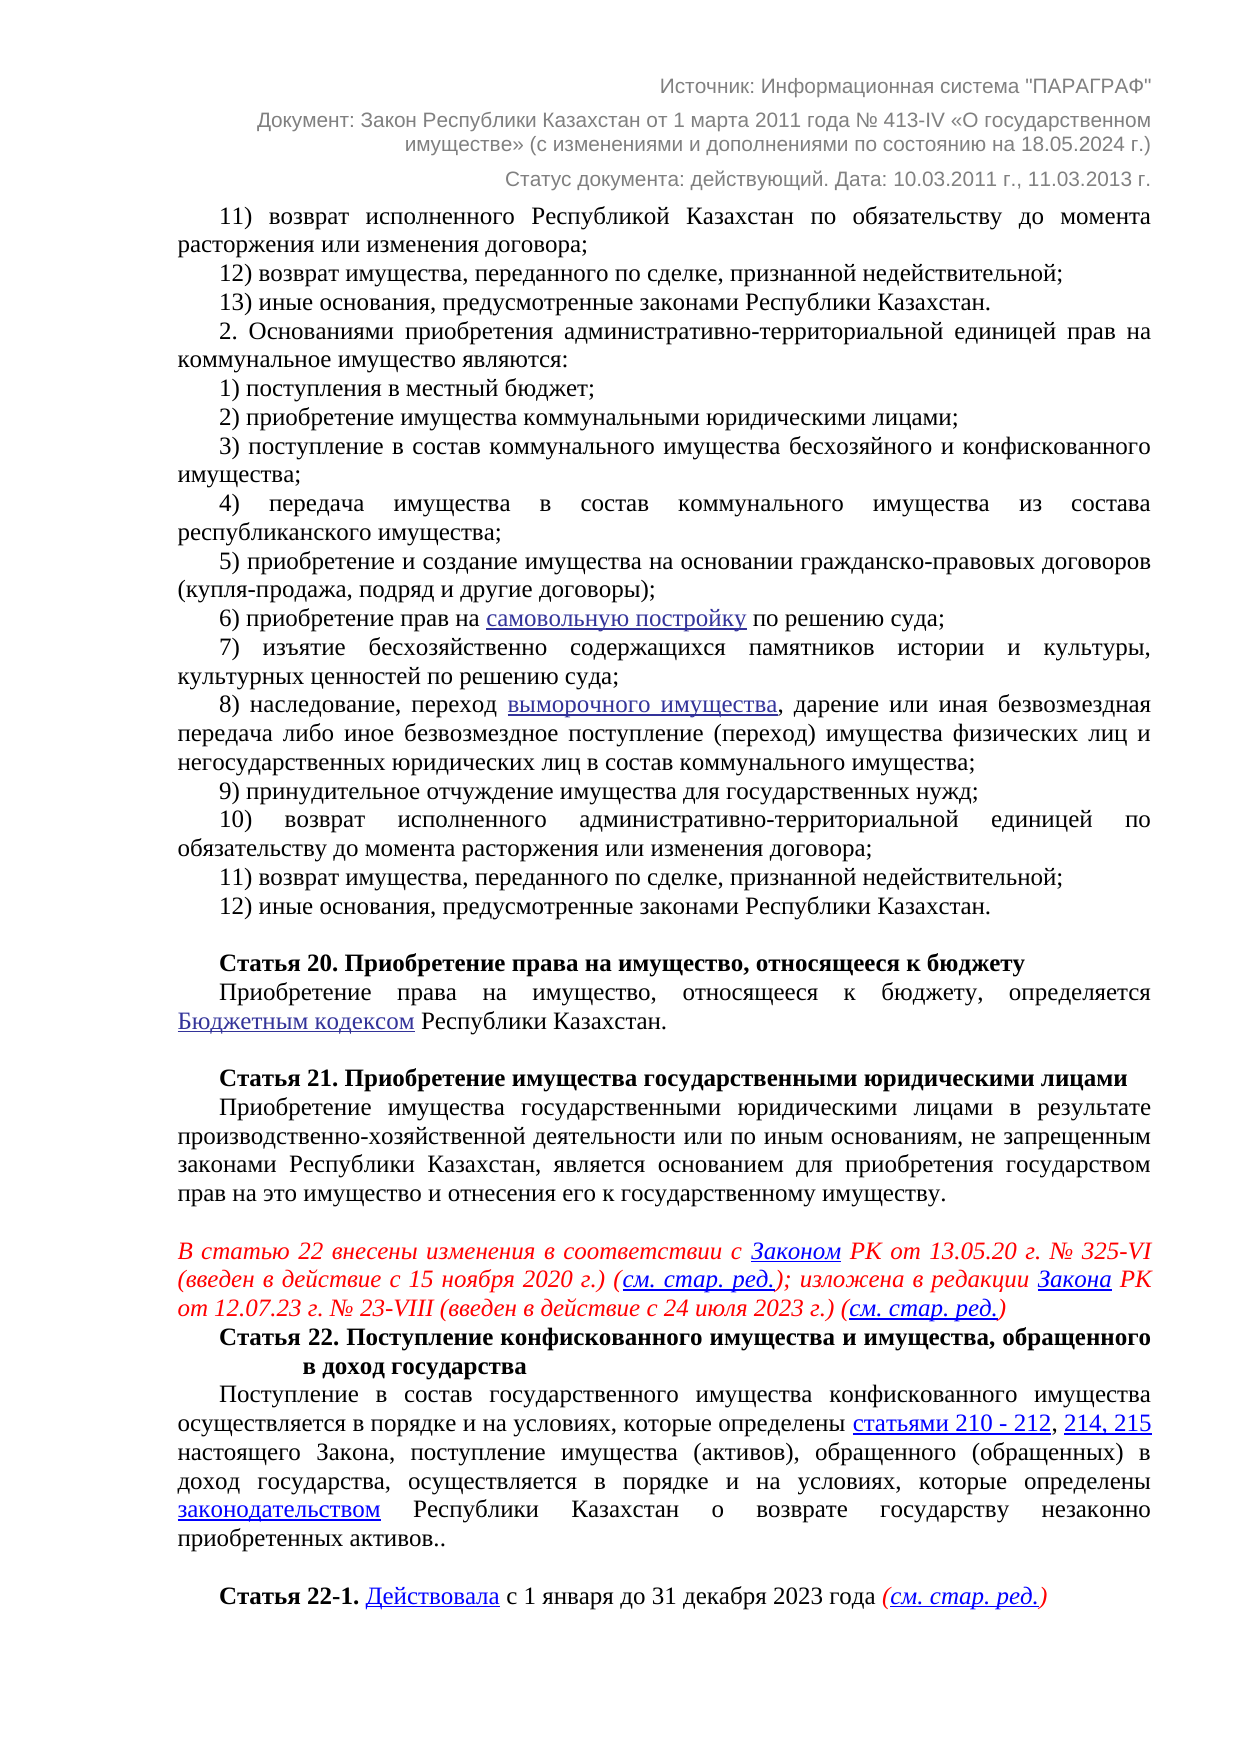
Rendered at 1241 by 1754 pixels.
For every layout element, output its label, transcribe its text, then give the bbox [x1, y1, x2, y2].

text 8) наследование, переход выморочного имущества, дарение или иная безвозмездная передача либо иное безвозмездное поступление (переход) имущества физических лиц и негосударственных юридических лиц в состав коммунального имущества; [177, 689, 1152, 776]
text Статья 20. Приобретение права на имущество, относящееся к бюджету [177, 948, 1152, 977]
text Статья 21. Приобретение имущества государственными юридическими лицами [177, 1063, 1152, 1092]
text В статью 22 внесены изменения в соответствии с Законом РК от 13.05.20 г. № 325-VI (введен в действие с 15 ноября 2020 г.) (см. стар. ред.); изложена в редакции Закона РК от 12.07.23 г. № 23-VIII (введен в действие с 24 июля 2023 г.) (см. стар. ред.) [177, 1236, 1152, 1322]
text 12) иные основания, предусмотренные законами Республики Казахстан. [177, 891, 1152, 919]
text 5) приобретение и создание имущества на основании гражданско-правовых договоров (купля-продажа, подряд и другие договоры); [177, 546, 1152, 603]
text 1) поступления в местный бюджет; [177, 373, 1152, 402]
text 2) приобретение имущества коммунальными юридическими лицами; [177, 402, 1152, 431]
text 3) поступление в состав коммунального имущества бесхозяйного и конфискованного имущества; [177, 431, 1152, 488]
text 11) возврат исполненного Республикой Казахстан по обязательству до момента расторжения или изменения договора; [177, 201, 1152, 258]
text 7) изъятие бесхозяйственно содержащихся памятников истории и культуры, культурных ценностей по решению суда; [177, 632, 1152, 689]
text 4) передача имущества в состав коммунального имущества из состава республиканского имущества; [177, 488, 1152, 546]
text 13) иные основания, предусмотренные законами Республики Казахстан. [177, 287, 1152, 316]
text Приобретение права на имущество, относящееся к бюджету, определяется Бюджетным кодексом Республики Казахстан. [177, 977, 1152, 1034]
text Статья 22. Поступление конфискованного имущества и имущества, обращенного в доход государства [219, 1322, 1152, 1379]
text 2. Основаниями приобретения административно-территориальной единицей прав на коммунальное имущество являются: [177, 316, 1152, 373]
text 12) возврат имущества, переданного по сделке, признанной недействительной; [177, 258, 1152, 287]
text 6) приобретение прав на самовольную постройку по решению суда; [177, 603, 1152, 632]
text Статья 22-1. Действовала с 1 января до 31 декабря 2023 года (см. стар. ред.) [177, 1581, 1152, 1609]
text 10) возврат исполненного административно-территориальной единицей по обязательству до момента расторжения или изменения договора; [177, 804, 1152, 862]
text 9) принудительное отчуждение имущества для государственных нужд; [177, 776, 1152, 804]
text 11) возврат имущества, переданного по сделке, признанной недействительной; [177, 862, 1152, 891]
text Приобретение имущества государственными юридическими лицами в результате производственно-хозяйственной деятельности или по иным основаниям, не запрещенным законами Республики Казахстан, является основанием для приобретения государством прав на это имущество и отнесения его к государственному имуществу. [177, 1092, 1152, 1207]
text Поступление в состав государственного имущества конфискованного имущества осуществляется в порядке и на условиях, которые определены статьями 210 - 212, 214, 215 настоящего Закона, поступление имущества (активов), обращенного (обращенных) в доход государства, осуществляется в порядке и на условиях, которые определены законодательством Республики Казахстан о возврате государству незаконно приобретенных активов.. [177, 1379, 1152, 1552]
